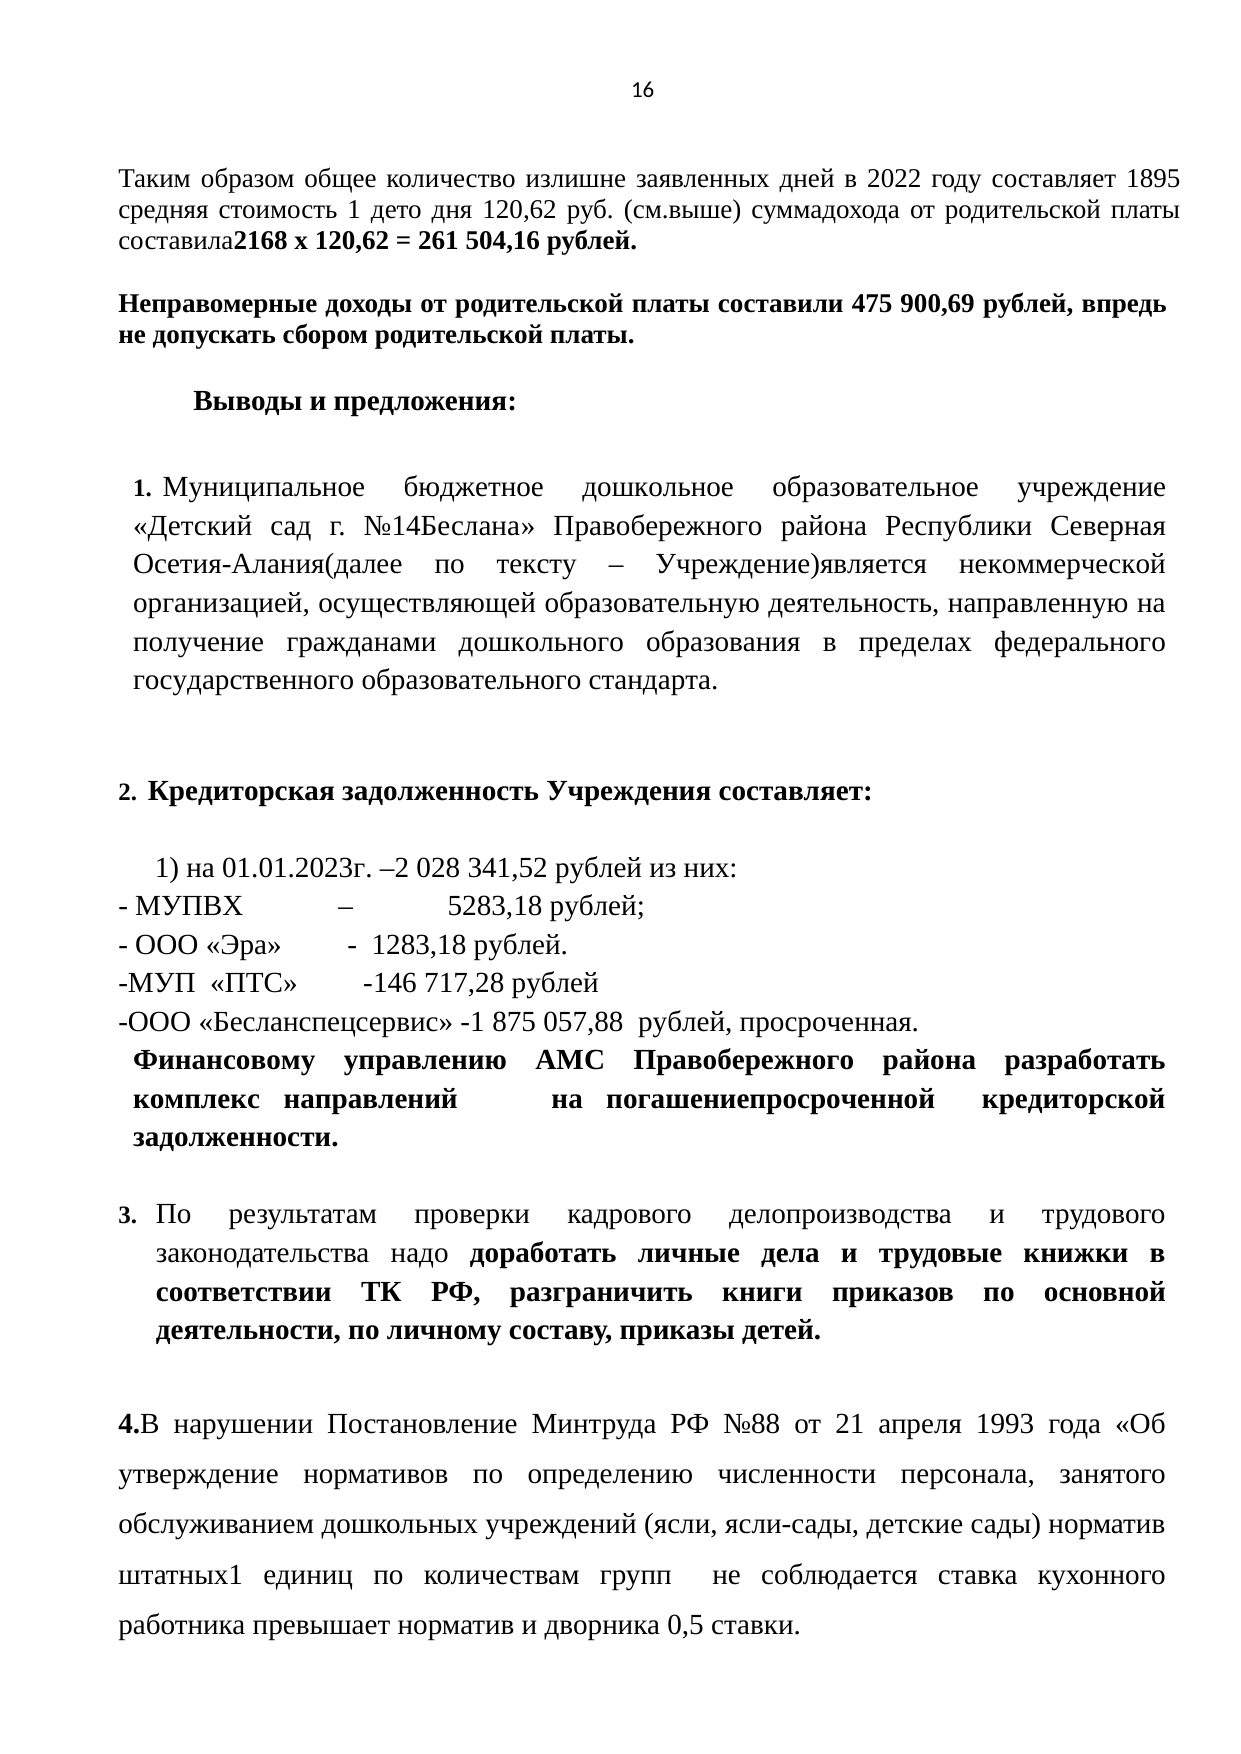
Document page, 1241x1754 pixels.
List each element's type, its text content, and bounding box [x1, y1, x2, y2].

text - МУПВХ – 5283,18 рублей; [118, 888, 1167, 922]
list Кредиторская задолженность Учреждения составляет: [118, 773, 1167, 806]
list По результатам проверки кадрового делопроизводства и трудового законодательства надо доработать личные дела и трудовые книжки в соответствии ТК РФ, разграничить книги приказов по основной деятельности, по личному составу, приказы детей. [118, 1197, 1167, 1346]
text Неправомерные доходы от родительской платы составили 475 900,69 рублей, впредь не допускать сбором родительской платы. [118, 287, 1167, 349]
list Муниципальное бюджетное дошкольное образовательное учреждение «Детский сад г. №14Беслана» Правобережного района Республики Северная Осетия-Алания(далее по тексту – Учреждение)является некоммерческой организацией, осуществляющей образовательную деятельность, направленную на получение гражданами дошкольного образования в пределах федерального государственного образовательного стандарта. [133, 469, 1167, 696]
text 4.В нарушении Постановление Минтруда РФ №88 от 21 апреля 1993 года «Об утверждение нормативов по определению численности персонала, занятого обслуживанием дошкольных учреждений (ясли, ясли-сады, детские сады) норматив штатных1 единиц по количествам групп не соблюдается ставка кухонного работника превышает норматив и дворника 0,5 ставки. [118, 1406, 1167, 1641]
text -МУП «ПТС» -146 717,28 рублей [118, 965, 1167, 999]
text -ООО «Бесланспецсервис» -1 875 057,88 рублей, просроченная. [118, 1004, 1167, 1037]
text - ООО «Эра» - 1283,18 рублей. [118, 927, 1167, 960]
text Таким образом общее количество излишне заявленных дней в 2022 году составляет 1895 средняя стоимость 1 дето дня 120,62 руб. (см.выше) суммадохода от родительской платы составила2168 х 120,62 = 261 504,16 рублей. [118, 162, 1181, 256]
text 1) на 01.01.2023г. –2 028 341,52 рублей из них: [118, 850, 1167, 883]
text Выводы и предложения: [118, 383, 1167, 416]
text Финансовому управлению АМС Правобережного района разработать комплекс направлений на погашениепросроченной кредиторской задолженности. [133, 1042, 1167, 1153]
